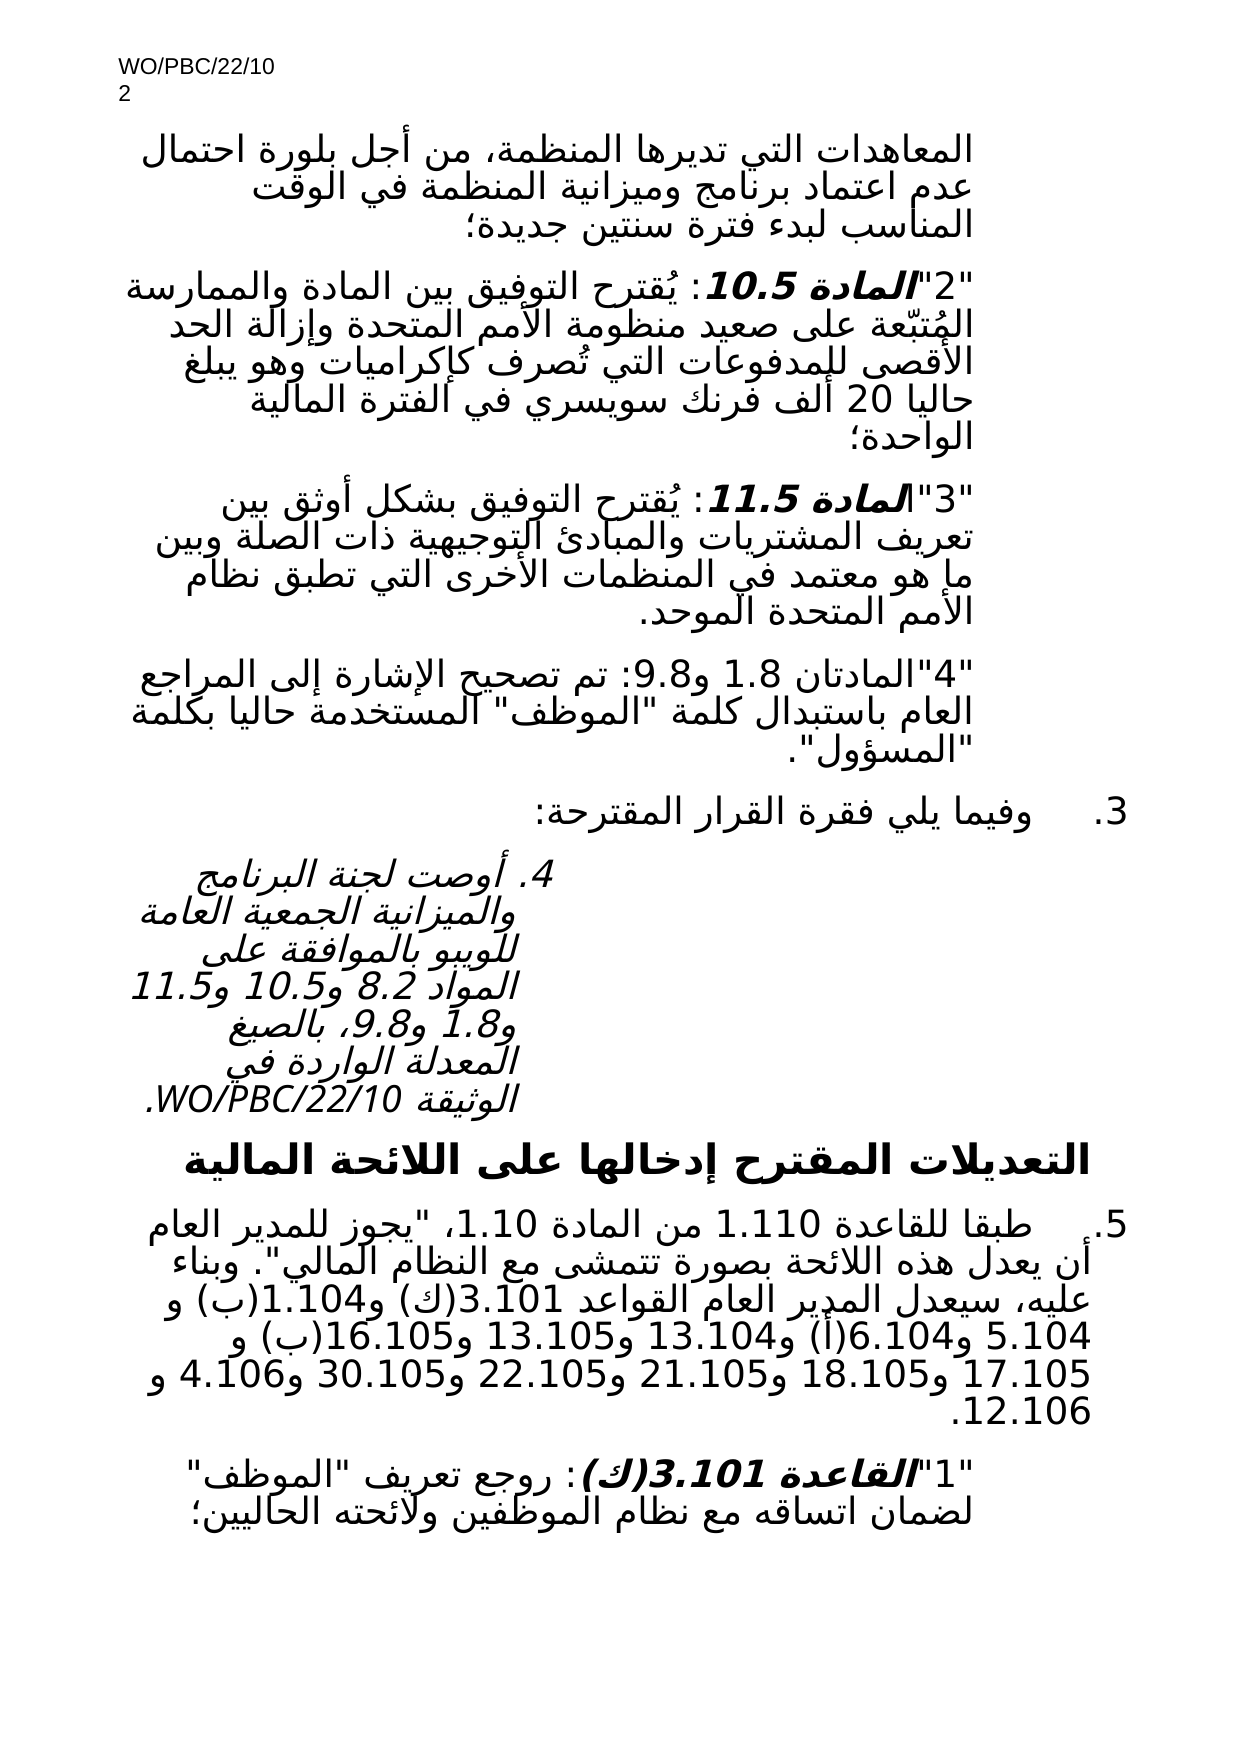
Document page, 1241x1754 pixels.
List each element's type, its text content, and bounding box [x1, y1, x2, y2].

list "1" القاعدة 3.101(ك): روجع تعريف "الموظف" لضمان اتساقه مع نظام الموظفين ولائحته الحاليين؛ [118, 1457, 974, 1532]
text وفيما يلي فقرة القرار المقترحة: [596, 795, 768, 832]
text التعديلات المقترح إدخالها على اللائحة المالية [615, 1145, 869, 1182]
text أوصت لجنة البرنامج والميزانية الجمعية العامة للويبو بالموافقة على المواد 8.2 و10.5 و11.5 و1.8 و9.8، بالصيغ المعدلة الواردة في الوثيقة WO/PBC/22/10. [118, 857, 516, 1120]
text وفيما يلي فقرة القرار المقترحة: [731, 795, 1092, 832]
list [118, 132, 974, 245]
text التعديلات المقترح إدخالها على اللائحة المالية [118, 1145, 601, 1182]
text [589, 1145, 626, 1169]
list "4" المادتان 1.8 و9.8: تم تصحيح الإشارة إلى المراجع العام باستبدال كلمة "الموظف" المستخدمة حاليا بكلمة "المسؤول". [118, 657, 974, 770]
text وفيما يلي فقرة القرار المقترحة: [118, 795, 667, 832]
list "2" المادة 10.5: يُقترح التوفيق بين المادة والممارسة المُتبّعة على صعيد منظومة الأمم المتحدة وإزالة الحد الأقصى للمدفوعات التي تُصرف كإكراميات وهو يبلغ حاليا 20 ألف فرنك سويسري في الفترة المالية الواحدة؛ [118, 270, 974, 457]
text طبقا للقاعدة 1.110 من المادة 1.10، "يجوز للمدير العام أن يعدل هذه اللائحة بصورة تتمشى مع النظام المالي". وبناء عليه، سيعدل المدير العام القواعد 3.101(ك) و1.104(ب) و5.104 و6.104(أ) و13.104 و13.105 و16.105(ب) و17.105 و18.105 و21.105 و22.105 و30.105 و4.106 و12.106. [118, 1207, 1092, 1432]
list "3" المادة 11.5: يُقترح التوفيق بشكل أوثق بين تعريف المشتريات والمبادئ التوجيهية ذات الصلة وبين ما هو معتمد في المنظمات الأخرى التي تطبق نظام الأمم المتحدة الموحد. [118, 482, 974, 632]
text التعديلات المقترح إدخالها على اللائحة المالية [777, 1145, 1092, 1182]
